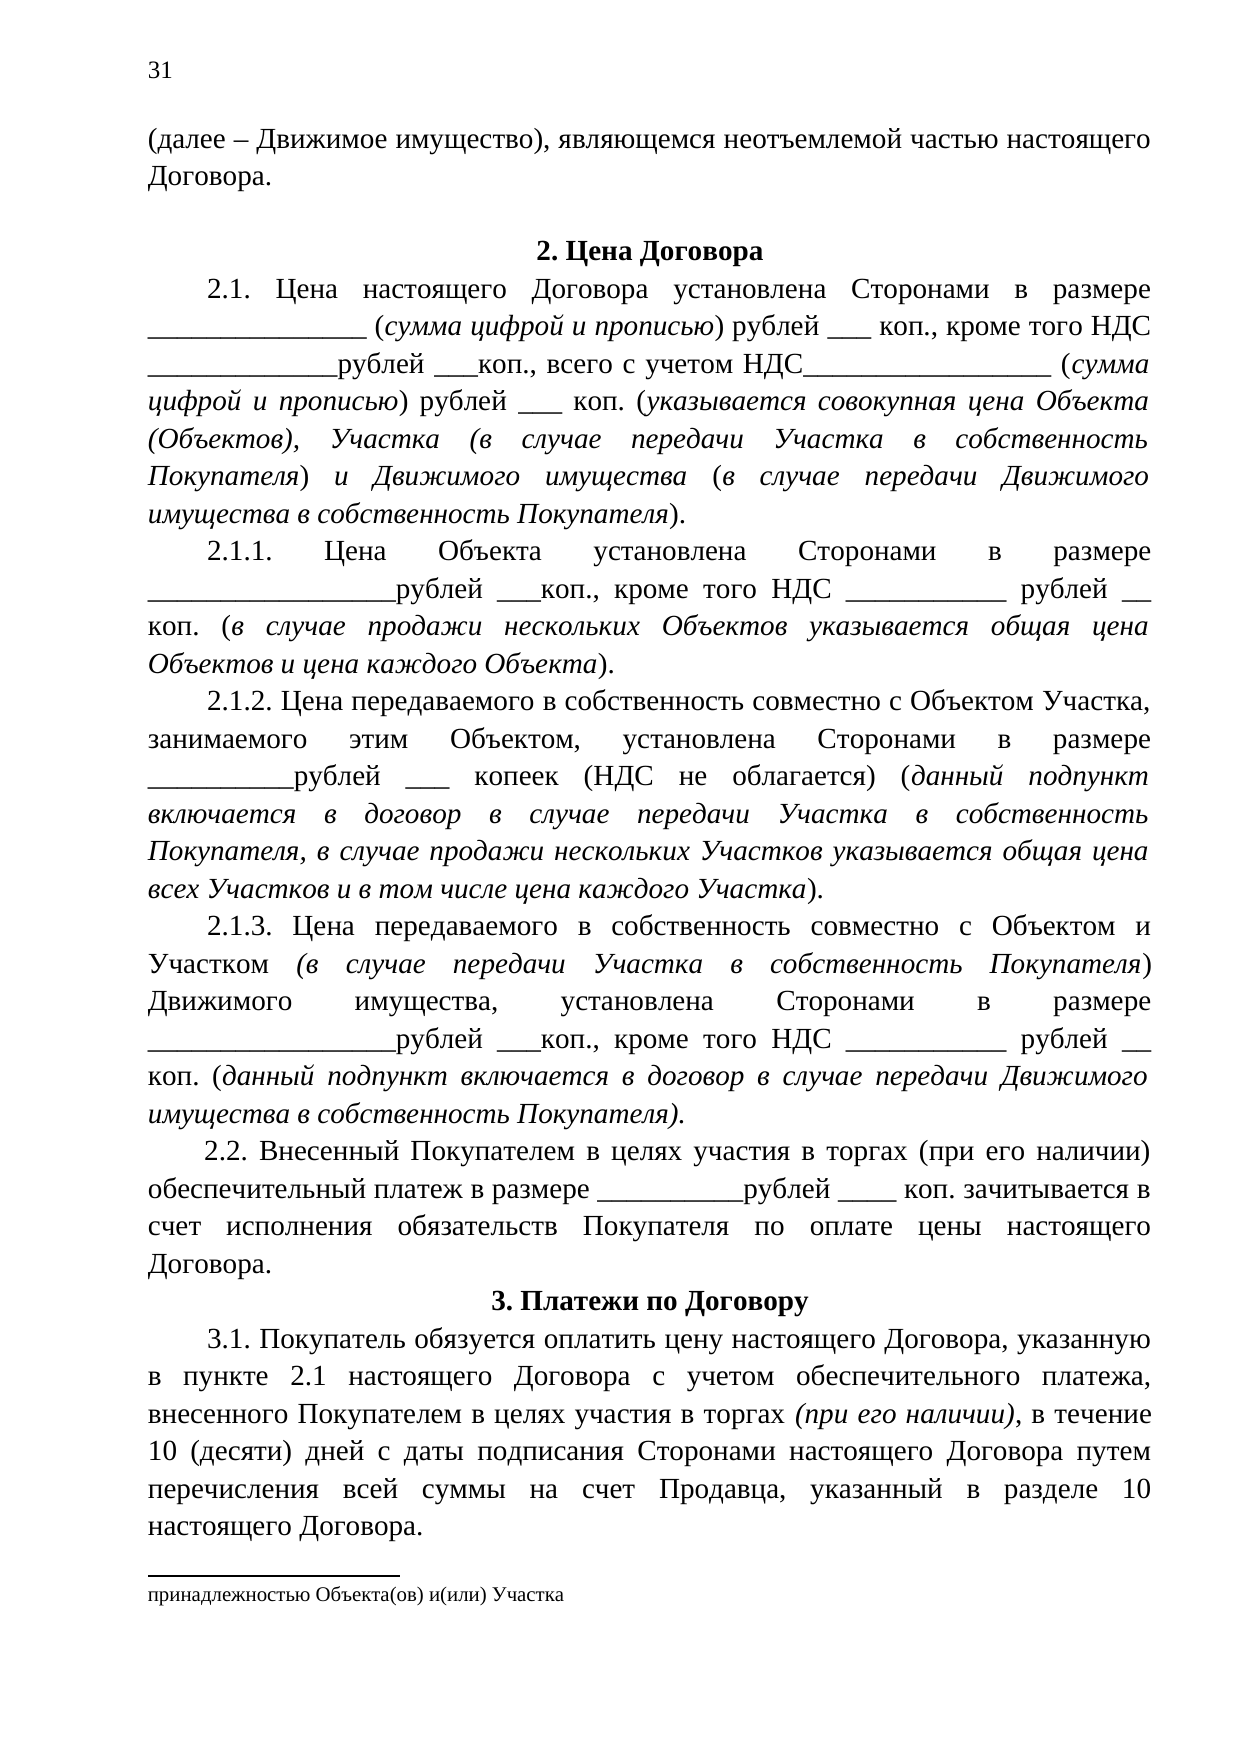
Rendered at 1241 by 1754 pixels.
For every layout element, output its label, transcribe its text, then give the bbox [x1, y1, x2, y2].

text 2. Цена Договора [148, 231, 1152, 268]
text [148, 118, 1152, 193]
text 3.1. Покупатель обязуется оплатить цену настоящего Договора, указанную в пункте 2.1 настоящего Договора с учетом обеспечительного платежа, внесенного Покупателем в целях участия в торгах (при его наличии), в течение 10 (десяти) дней с даты подписания Сторонами настоящего Договора путем перечисления всей суммы на счет Продавца, указанный в разделе 10 настоящего Договора. [148, 1318, 1152, 1543]
text 2.1.3. Цена передаваемого в собственность совместно с Объектом и Участком (в случае передачи Участка в собственность Покупателя) Движимого имущества, установлена Сторонами в размере _________________рублей ___коп., кроме того НДС ___________ рублей __ коп. (данный подпункт включается в договор в случае передачи Движимого имущества в собственность Покупателя). [148, 906, 1152, 1131]
text 2.2. Внесенный Покупателем в целях участия в торгах (при его наличии) обеспечительный платеж в размере __________рублей ____ коп. зачитывается в счет исполнения обязательств Покупателя по оплате цены настоящего Договора. [148, 1131, 1152, 1281]
text 2.1.1. Цена Объекта установлена Сторонами в размере _________________рублей ___коп., кроме того НДС ___________ рублей __ коп. (в случае продажи нескольких Объектов указывается общая цена Объектов и цена каждого Объекта). [148, 531, 1152, 681]
text 2.1. Цена настоящего Договора установлена Сторонами в размере _______________ (сумма цифрой и прописью) рублей ___ коп., кроме того НДС _____________рублей ___коп., всего с учетом НДС_________________ (сумма цифрой и прописью) рублей ___ коп. (указывается совокупная цена Объекта (Объектов), Участка (в случае передачи Участка в собственность Покупателя) и Движимого имущества (в случае передачи Движимого имущества в собственность Покупателя). [148, 268, 1152, 531]
text 2.1.2. Цена передаваемого в собственность совместно с Объектом Участка, занимаемого этим Объектом, установлена Сторонами в размере __________рублей ___ копеек (НДС не облагается) (данный подпункт включается в договор в случае передачи Участка в собственность Покупателя, в случае продажи нескольких Участков указывается общая цена всех Участков и в том числе цена каждого Участка). [148, 681, 1152, 906]
text 3. Платежи по Договору [148, 1281, 1152, 1318]
